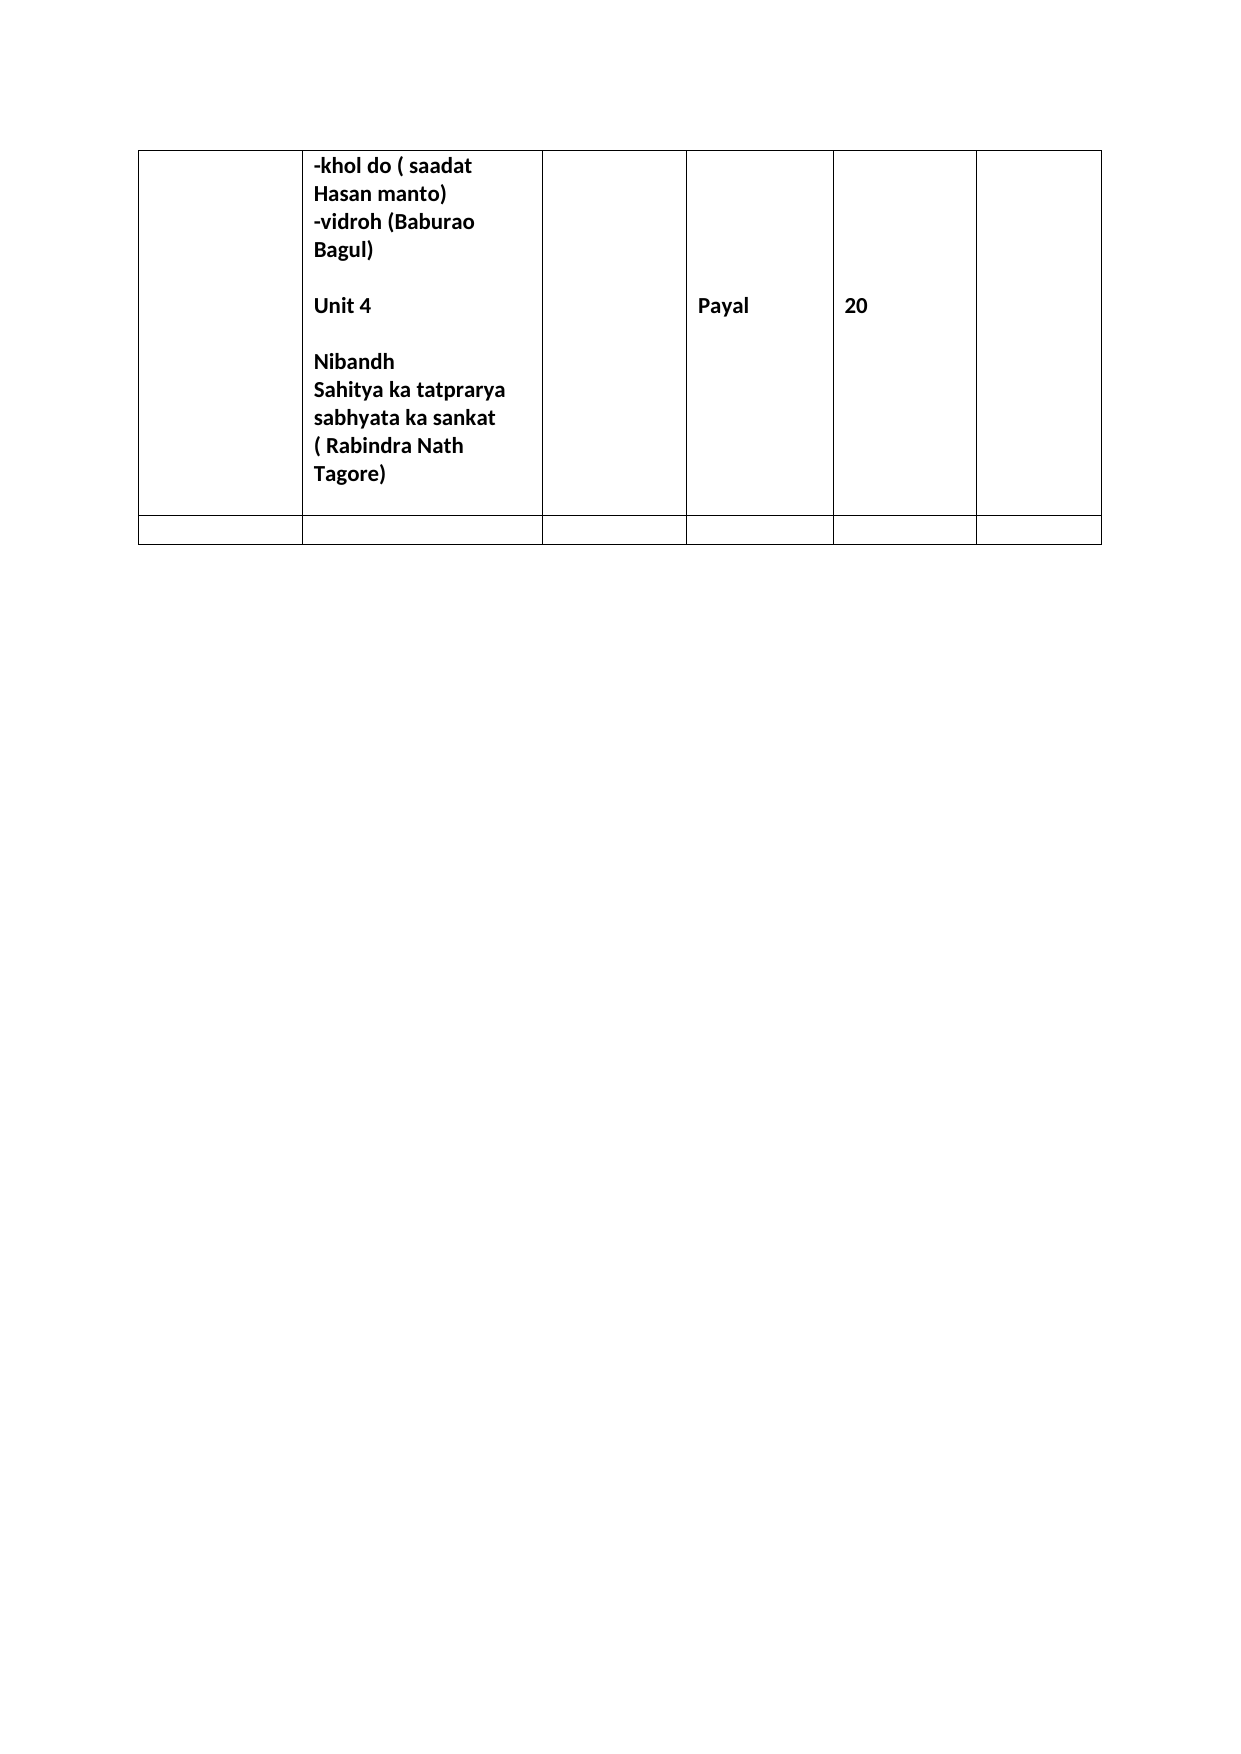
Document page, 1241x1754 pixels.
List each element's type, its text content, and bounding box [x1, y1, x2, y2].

table_cell [687, 516, 833, 544]
table_cell [977, 151, 1101, 515]
table_cell [543, 516, 686, 544]
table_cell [139, 151, 302, 515]
table_cell [834, 516, 976, 544]
table_cell [543, 151, 686, 515]
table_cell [687, 151, 833, 515]
table_cell [139, 516, 302, 544]
table_cell [303, 516, 542, 544]
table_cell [303, 151, 542, 515]
table_cell [977, 516, 1101, 544]
table_cell 20 20 20 20 [834, 151, 976, 515]
